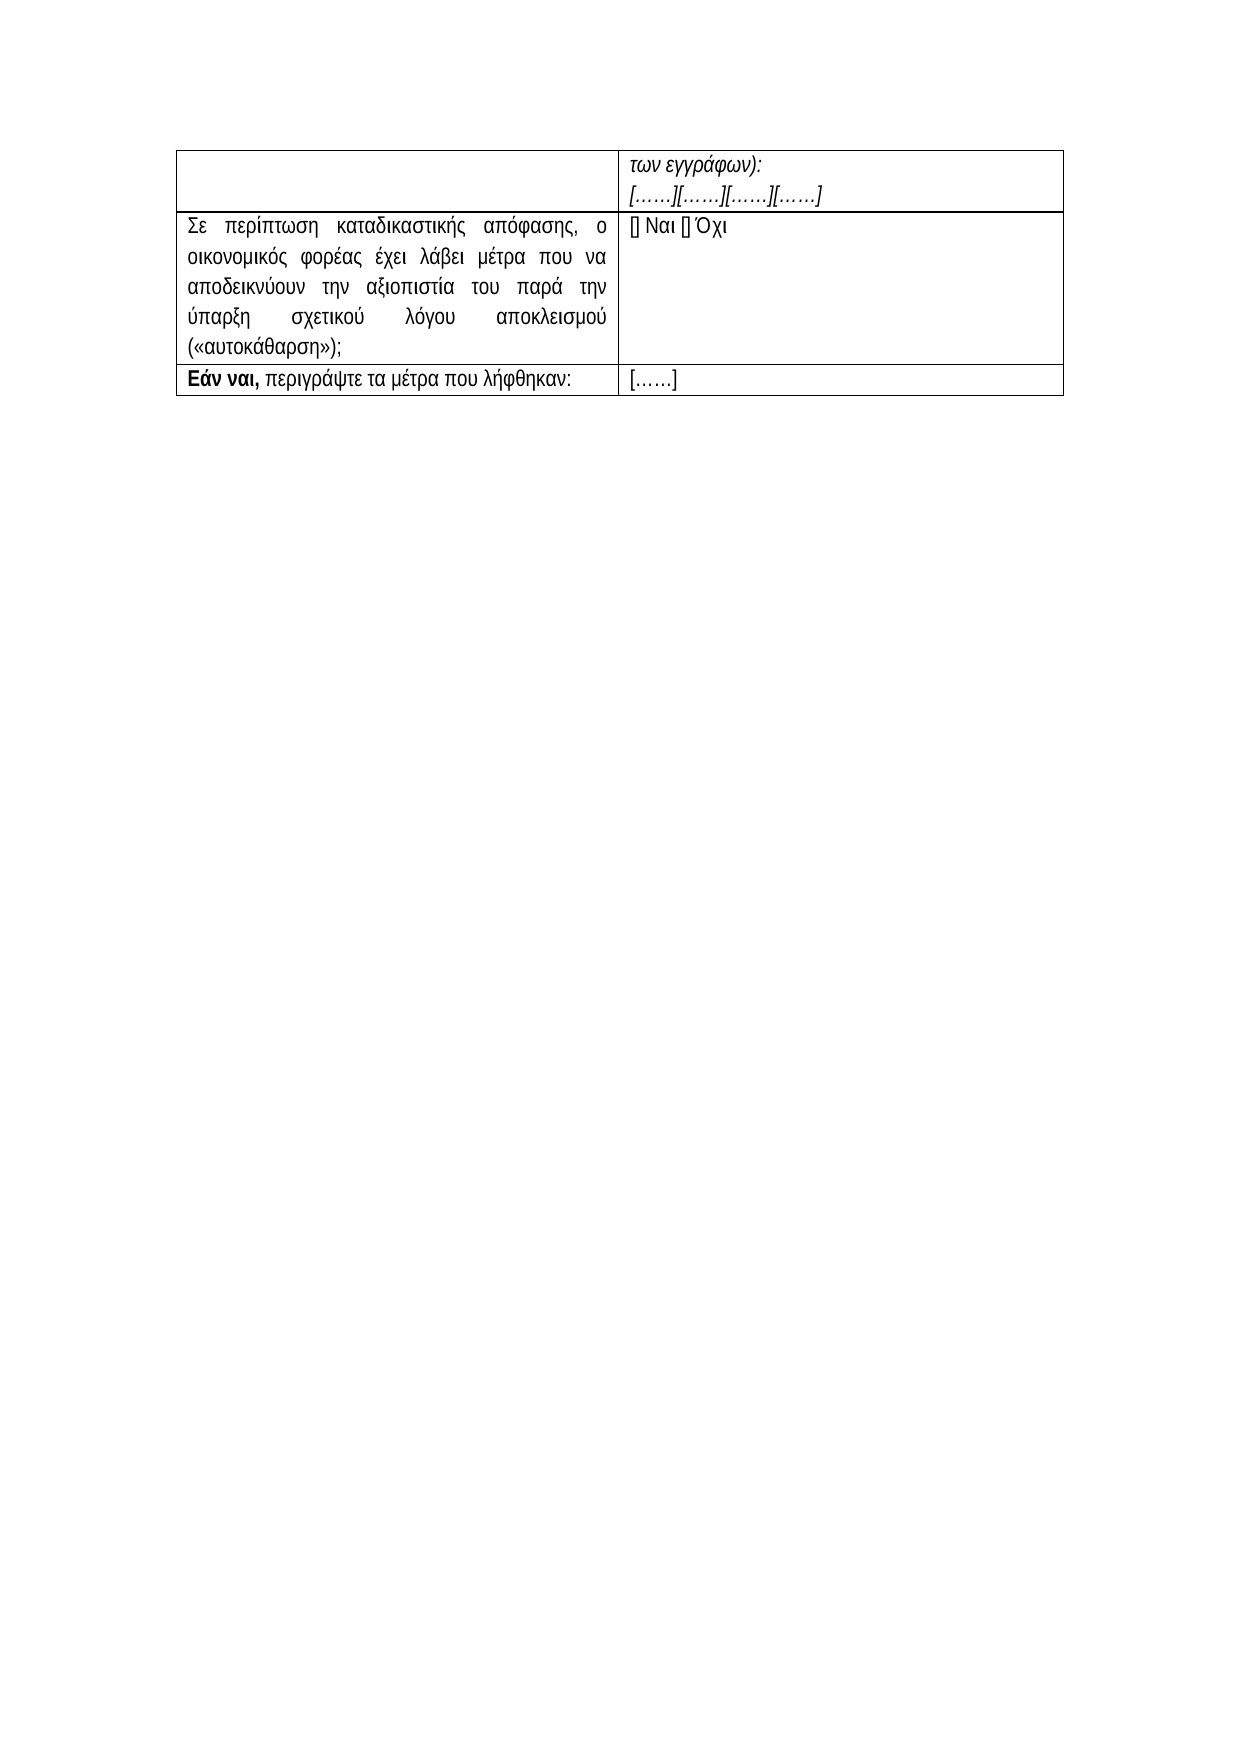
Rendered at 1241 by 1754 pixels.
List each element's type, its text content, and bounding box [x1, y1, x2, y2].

table_cell [] Ναι [] Όχι [619, 213, 1063, 363]
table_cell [619, 151, 1063, 211]
table_cell Σε περίπτωση καταδικαστικής απόφασης, ο οικονομικός φορέας έχει λάβει μέτρα που να αποδεικνύουν την αξιοπιστία του παρά την ύπαρξη σχετικού λόγου αποκλεισμού («αυτοκάθαρση»); [177, 213, 618, 363]
table_cell [……] [619, 365, 1063, 395]
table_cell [177, 151, 618, 211]
table_cell Εάν ναι, περιγράψτε τα μέτρα που λήφθηκαν: [177, 365, 618, 395]
